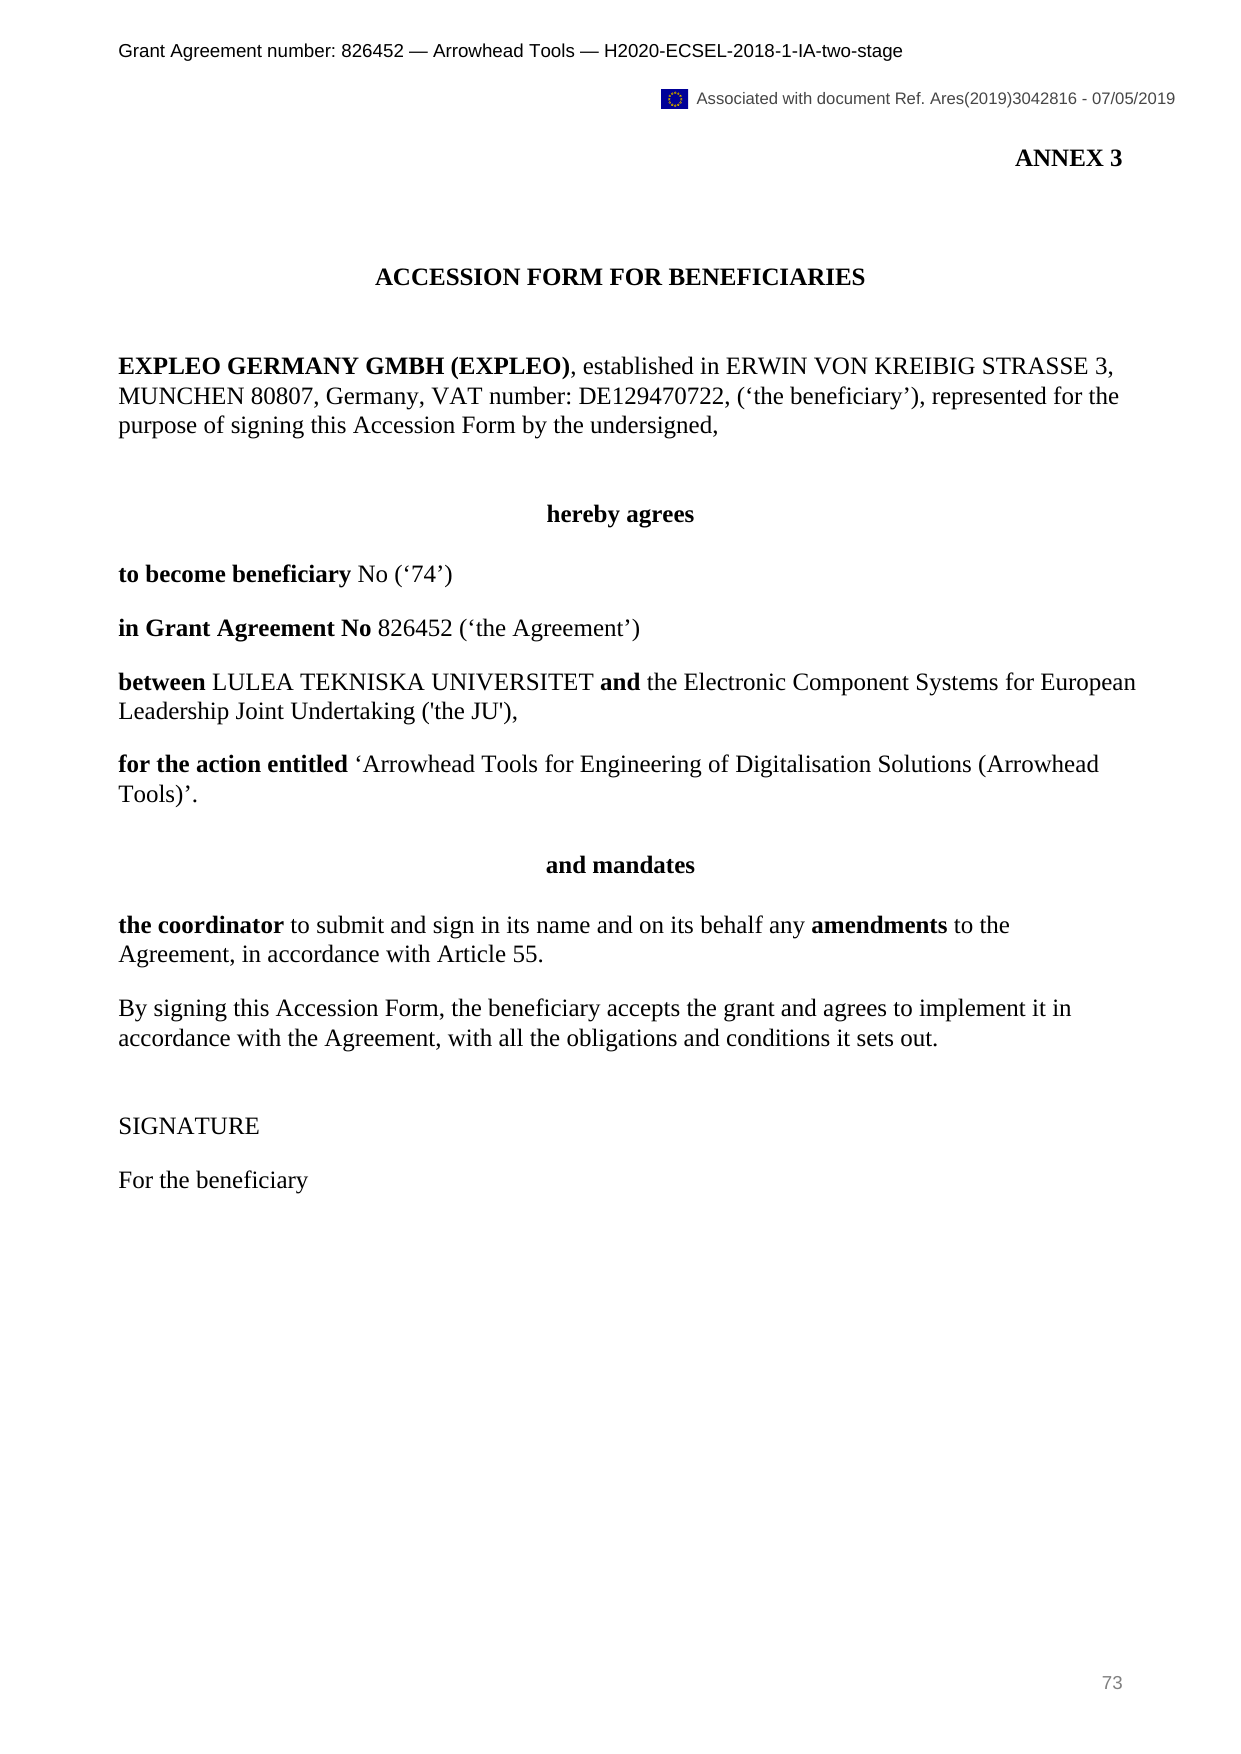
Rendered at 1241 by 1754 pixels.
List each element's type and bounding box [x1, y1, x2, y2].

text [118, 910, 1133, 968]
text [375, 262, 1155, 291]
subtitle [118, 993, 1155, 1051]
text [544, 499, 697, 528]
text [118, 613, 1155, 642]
picture [661, 89, 689, 109]
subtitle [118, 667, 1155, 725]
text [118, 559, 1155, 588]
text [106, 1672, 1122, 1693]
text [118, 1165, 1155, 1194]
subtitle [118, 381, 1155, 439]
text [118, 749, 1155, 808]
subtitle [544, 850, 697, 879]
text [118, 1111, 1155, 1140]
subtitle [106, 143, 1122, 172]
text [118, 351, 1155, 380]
